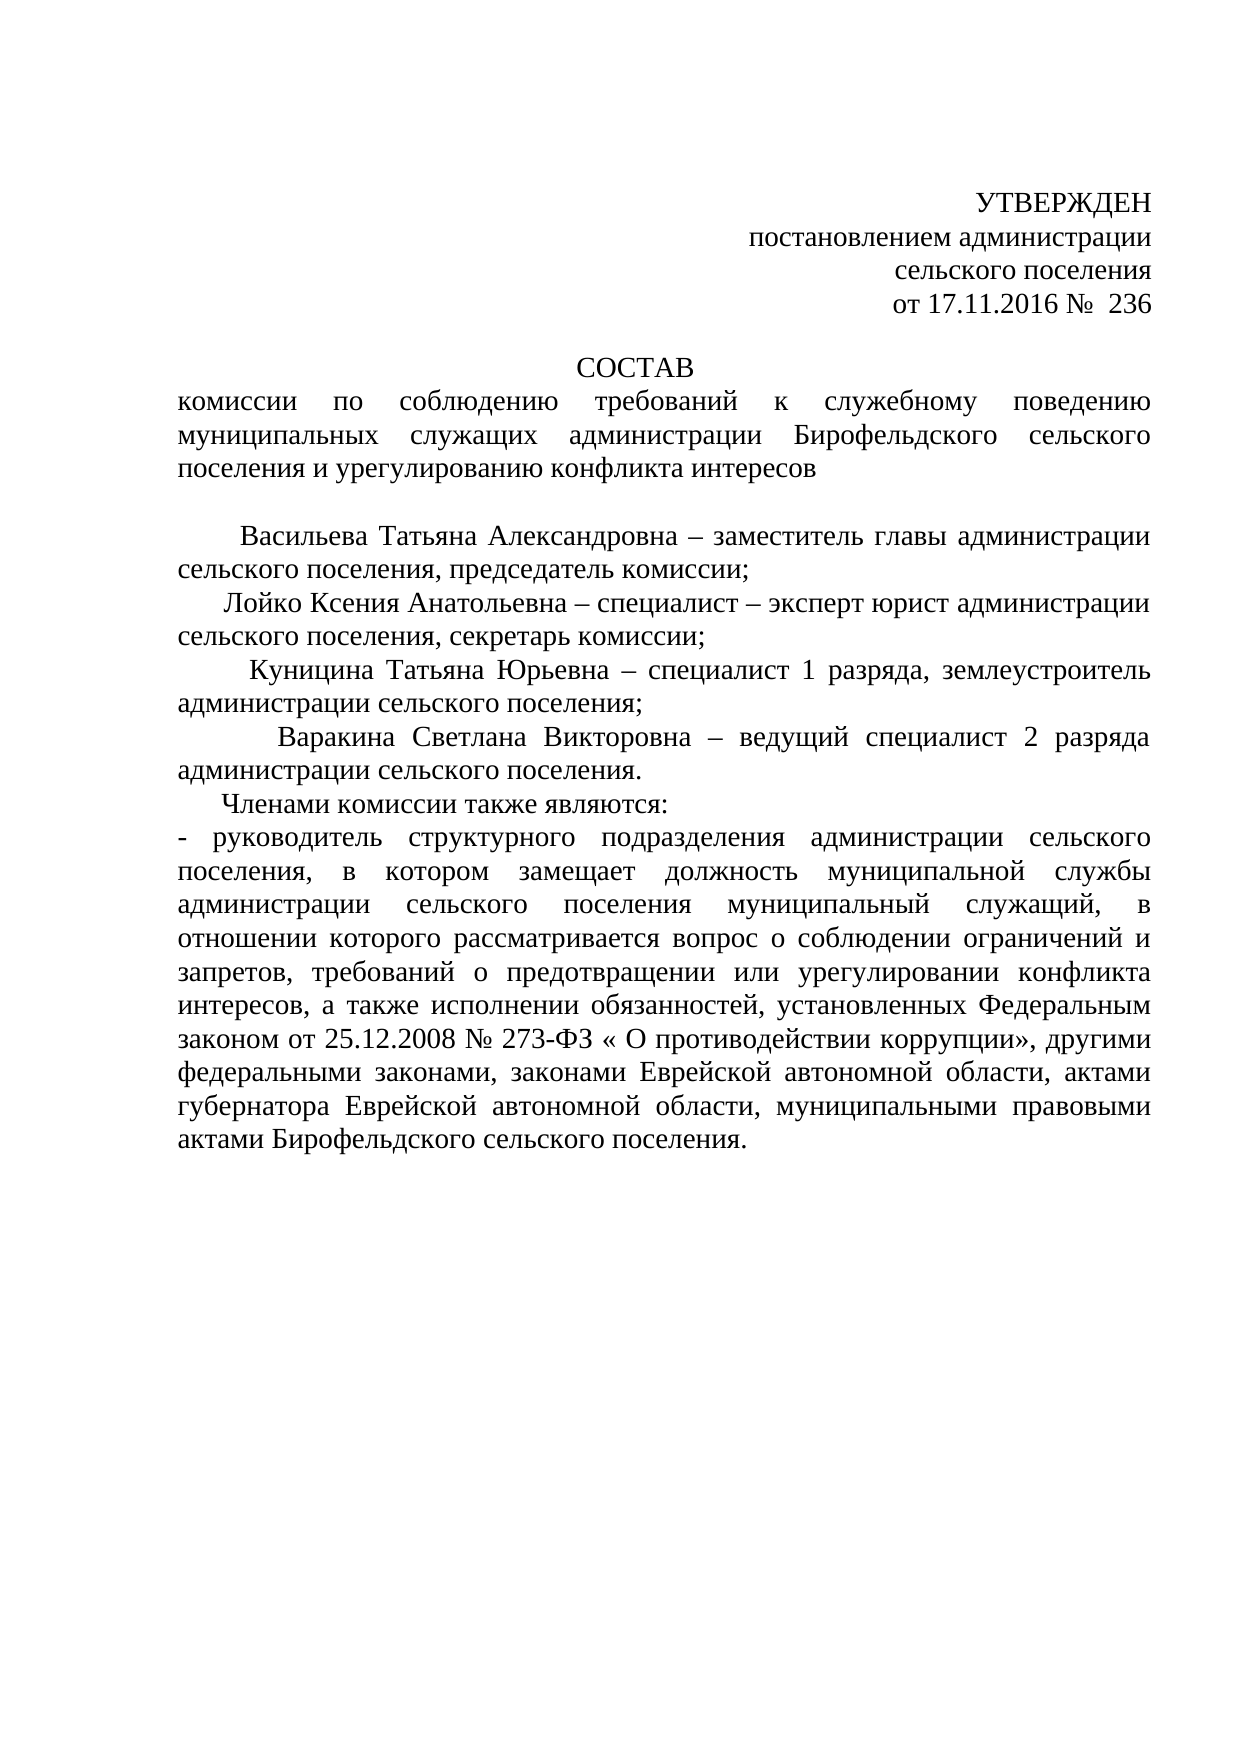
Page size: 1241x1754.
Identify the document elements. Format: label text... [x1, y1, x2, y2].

title сельского поселения [177, 252, 1152, 286]
text комиссии по соблюдению требований к служебному поведению муниципальных служащих администрации Бирофельдского сельского поселения и урегулированию конфликта интересов [177, 383, 1152, 484]
text Варакина Светлана Викторовна – ведущий специалист 2 разряда администрации сельского поселения. [177, 719, 1152, 786]
text - руководитель структурного подразделения администрации сельского поселения, в котором замещает должность муниципальной службы администрации сельского поселения муниципальный служащий, в отношении которого рассматривается вопрос о соблюдении ограничений и запретов, требований о предотвращении или урегулировании конфликта интересов, а также исполнении обязанностей, установленных Федеральным законом от 25.12.2008 № 273-ФЗ « О противодействии коррупции», другими федеральными законами, законами Еврейской автономной области, актами губернатора Еврейской автономной области, муниципальными правовыми актами Бирофельдского сельского поселения. [177, 819, 1152, 1155]
text Васильева Татьяна Александровна – заместитель главы администрации сельского поселения, председатель комиссии; [177, 518, 1152, 585]
text Членами комиссии также являются: [177, 786, 1152, 819]
title УТВЕРЖДЕН постановлением администрации [177, 185, 1152, 252]
text Лойко Ксения Анатольевна – специалист – эксперт юрист администрации сельского поселения, секретарь комиссии; [177, 585, 1152, 652]
text Куницина Татьяна Юрьевна – специалист 1 разряда, землеустроитель администрации сельского поселения; [177, 652, 1152, 719]
title от 17.11.2016 № 236 [177, 286, 1152, 319]
text СОСТАВ [177, 350, 1152, 383]
